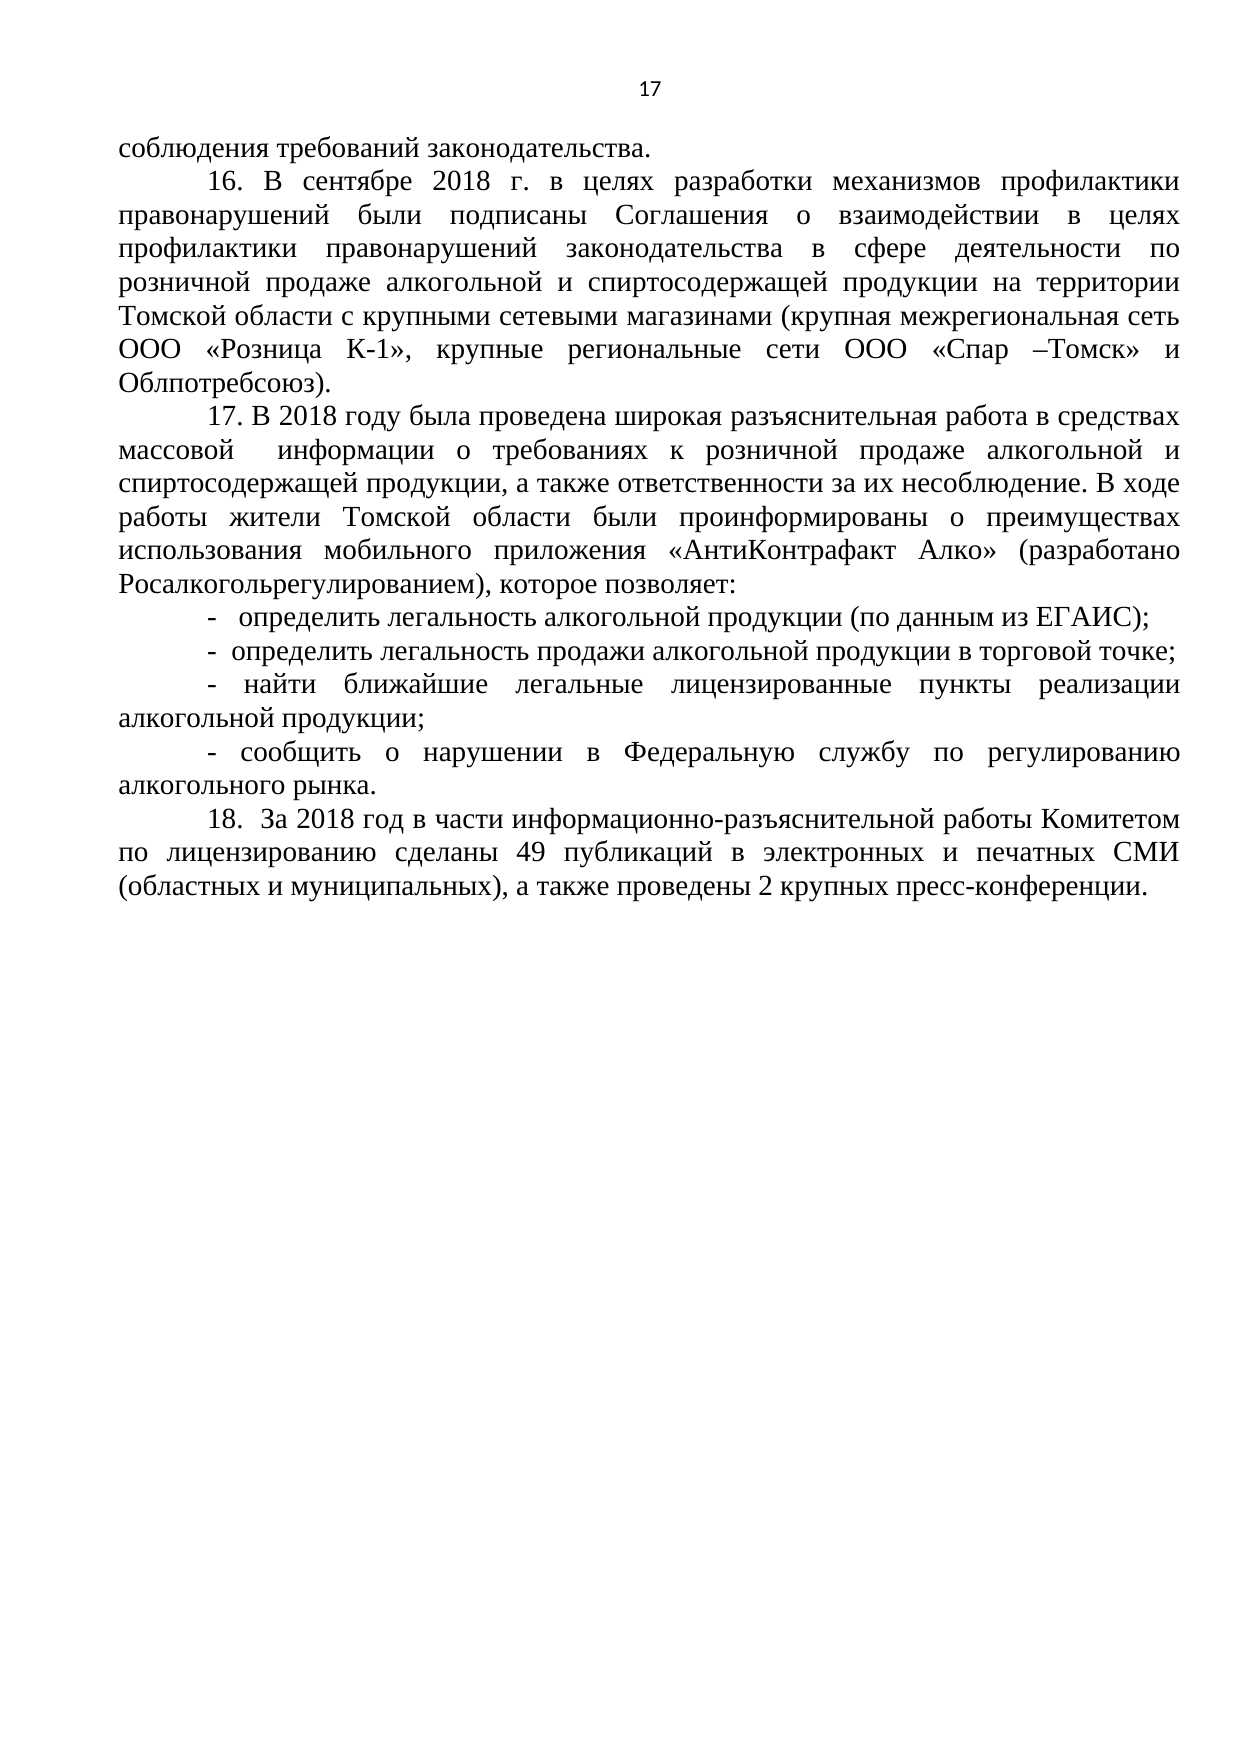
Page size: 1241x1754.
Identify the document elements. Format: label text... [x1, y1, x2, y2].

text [118, 130, 1181, 163]
text 16. В сентябре 2018 г. в целях разработки механизмов профилактики правонарушений были подписаны Соглашения о взаимодействии в целях профилактики правонарушений законодательства в сфере деятельности по розничной продаже алкогольной и спиртосодержащей продукции на территории Томской области с крупными сетевыми магазинами (крупная межрегиональная сеть ООО «Розница К-1», крупные региональные сети ООО «Спар –Томск» и Облпотребсоюз). [118, 163, 1181, 398]
text 17. В 2018 году была проведена широкая разъяснительная работа в средствах массовой информации о требованиях к розничной продаже алкогольной и спиртосодержащей продукции, а также ответственности за их несоблюдение. В ходе работы жители Томской области были проинформированы о преимуществах использования мобильного приложения «АнтиКонтрафакт Алко» (разработано Росалкогольрегулированием), которое позволяет: [118, 398, 1181, 599]
text - определить легальность алкогольной продукции (по данным из ЕГАИС); [118, 599, 1181, 633]
text - найти ближайшие легальные лицензированные пункты реализации алкогольной продукции; [118, 667, 1181, 734]
text 18. За 2018 год в части информационно-разъяснительной работы Комитетом по лицензированию сделаны 49 публикаций в электронных и печатных СМИ (областных и муниципальных), а также проведены 2 крупных пресс-конференции. [118, 801, 1181, 901]
text - сообщить о нарушении в Федеральную службу по регулированию алкогольного рынка. [118, 734, 1181, 801]
text - определить легальность продажи алкогольной продукции в торговой точке; [118, 633, 1181, 667]
